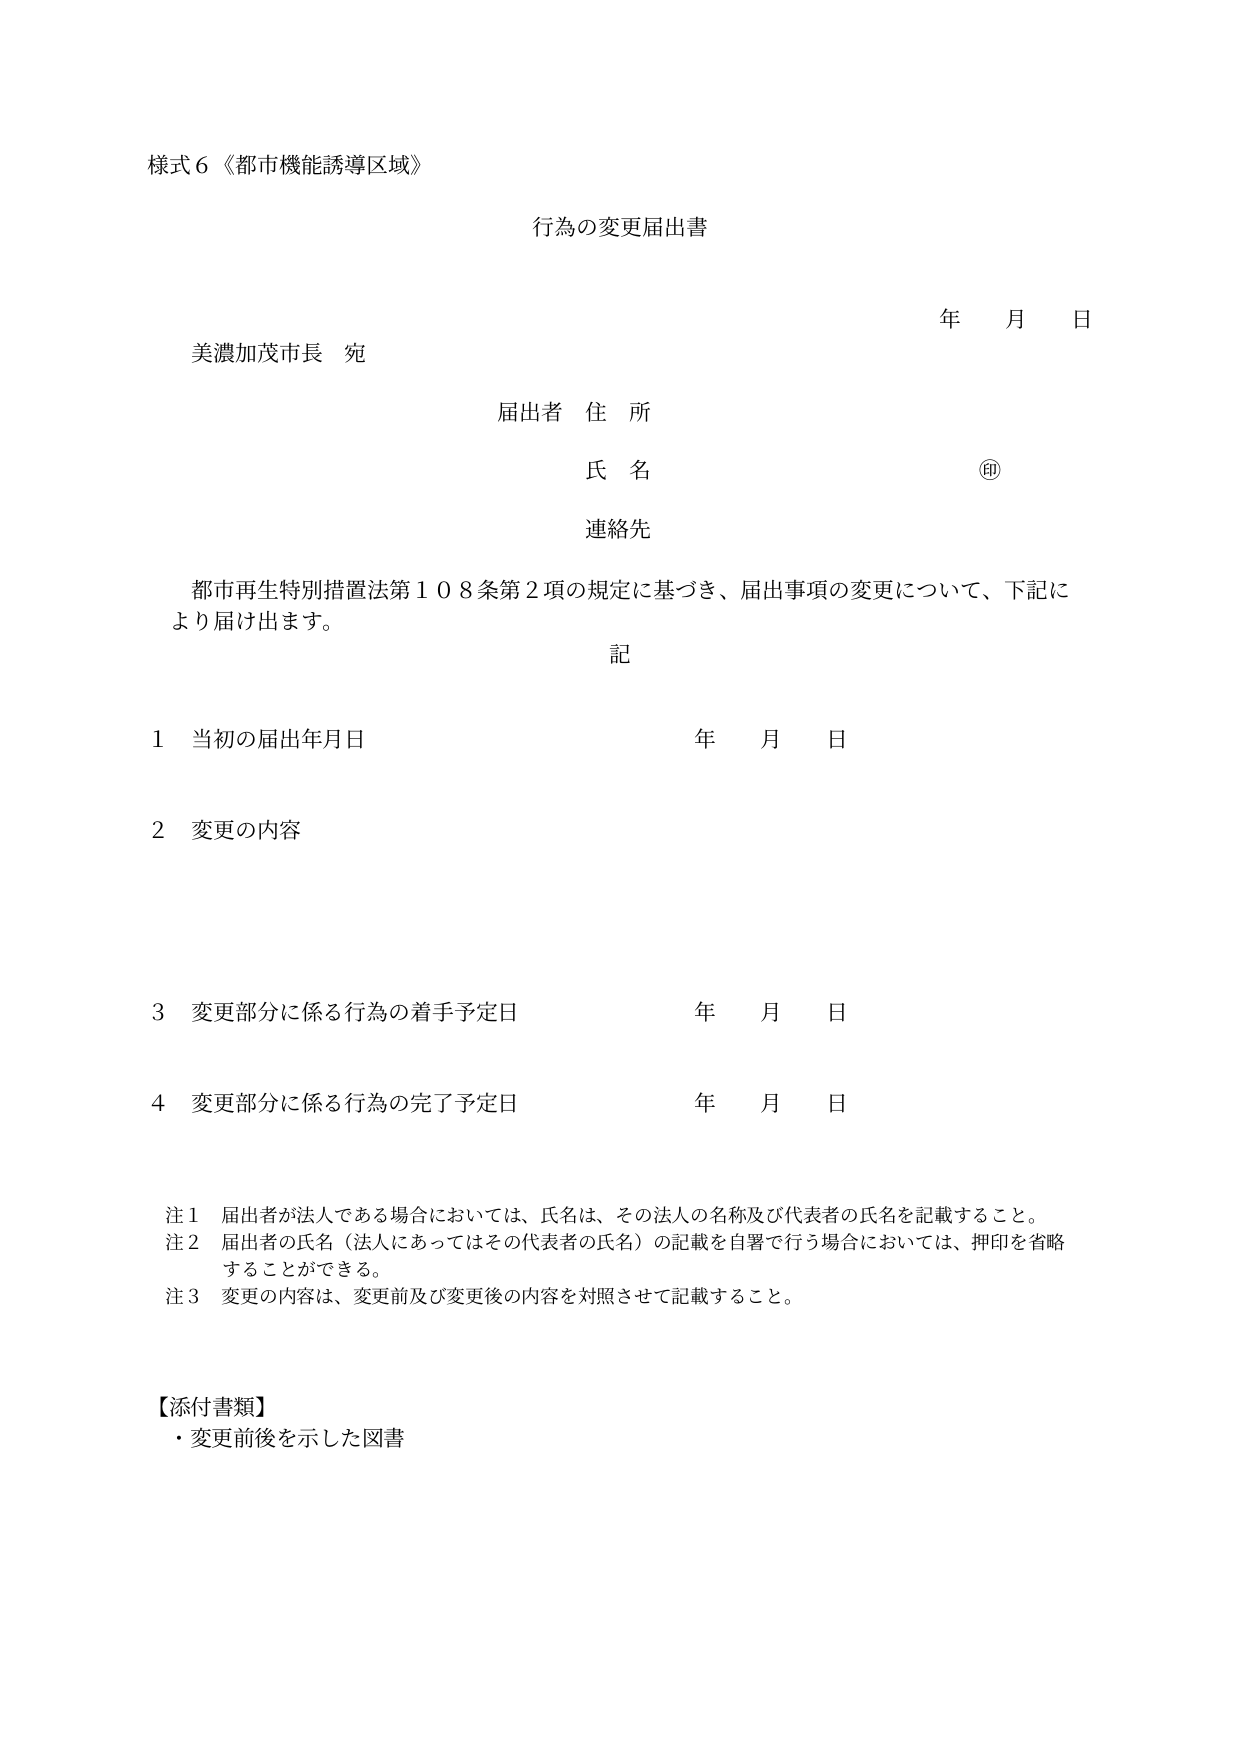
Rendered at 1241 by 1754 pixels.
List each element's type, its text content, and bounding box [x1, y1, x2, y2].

text 注１ 届出者が法人である場合においては、氏名は、その法人の名称及び代表者の氏名を記載すること。 [165, 1201, 1092, 1228]
text １ 当初の届出年月日 年 月 日 [148, 715, 1092, 760]
text 様式６《都市機能誘導区域》 [148, 149, 1092, 180]
text 届出者 住 所 [148, 397, 1092, 426]
text 注３ 変更の内容は、変更前及び変更後の内容を対照させて記載すること。 [165, 1282, 1092, 1309]
text 氏 名 ㊞ [585, 455, 1092, 484]
text 美濃加茂市長 宛 [191, 334, 1092, 368]
text することができる。 [148, 1255, 1092, 1282]
text ４ 変更部分に係る行為の完了予定日 年 月 日 [148, 1079, 1092, 1124]
text 連絡先 [585, 514, 1092, 543]
text ２ 変更の内容 [148, 806, 1092, 851]
text 都市再生特別措置法第１０８条第２項の規定に基づき、届出事項の変更について、下記により届け出ます。 [169, 573, 1071, 636]
text 記 [148, 636, 1092, 669]
text 年 月 日 [191, 301, 1092, 334]
text ３ 変更部分に係る行為の着手予定日 年 月 日 [148, 988, 1092, 1033]
text 注２ 届出者の氏名（法人にあってはその代表者の氏名）の記載を自署で行う場合においては、押印を省略 [165, 1228, 1092, 1255]
text 行為の変更届出書 [148, 210, 1092, 241]
text ・変更前後を示した図書 [148, 1421, 1092, 1453]
text 【添付書類】 [148, 1390, 1092, 1421]
